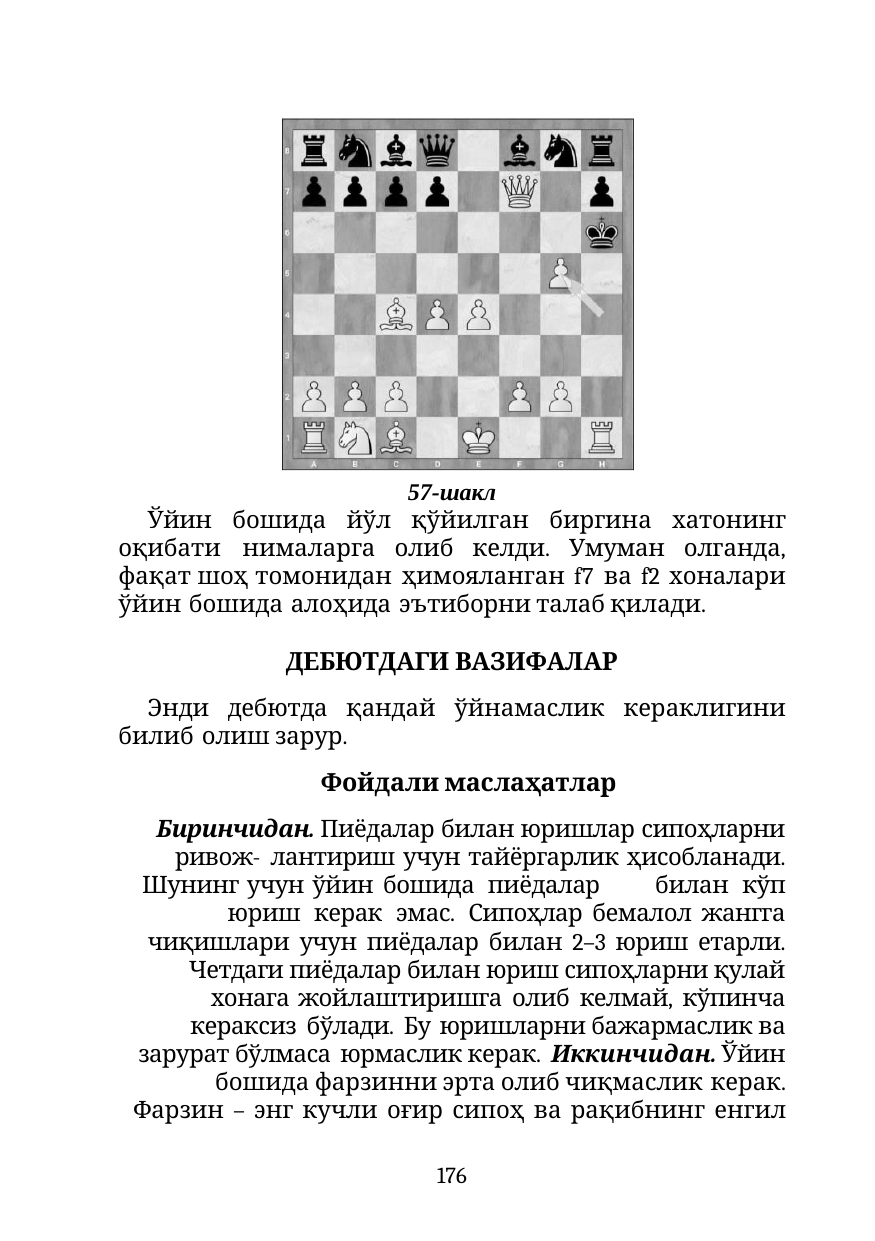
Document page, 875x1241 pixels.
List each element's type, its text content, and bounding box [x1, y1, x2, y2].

picture [280, 117, 634, 471]
text Биринчидан. Пиёдалар билан юришлар сипоҳларни ривож- лантириш учун тайёргарлик ҳисобланади. Шунинг учун ўйин бошида пиёдалар билан кўп юриш керак эмас. Сипоҳлар бемалол жангга чиқишлари учун пиёдалар билан 2–3 юриш етарли. Четдаги пиёдалар билан юриш сипоҳларни қулай хонага жойлаштиришга олиб келмай, кўпинча кераксиз бўлади. Бу юришларни бажармаслик ва зарурат бўлмаса юрмаслик керак. Иккинчидан. Ўйин бошида фарзинни эрта олиб чиқмаслик керак. Фарзин – энг кучли оғир сипоҳ ва рақибнинг енгил [118, 816, 786, 1125]
text 176 [107, 1162, 797, 1189]
text Энди дебютда қандай ўйнамаслик кераклигини билиб олиш зарур. [118, 695, 786, 751]
text Ўйин бошида йўл қўйилган биргина хатонинг оқибати нималарга олиб келди. Умуман олганда, фақат шоҳ томонидан ҳимояланган f7 ва f2 хоналари ўйин бошида алоҳида эътиборни талаб қилади. [118, 506, 786, 618]
subtitle Фойдали маслаҳатлар [321, 769, 797, 798]
subtitle 57-шакл [107, 478, 797, 506]
subtitle ДЕБЮТДАГИ ВАЗИФАЛАР [107, 648, 797, 677]
